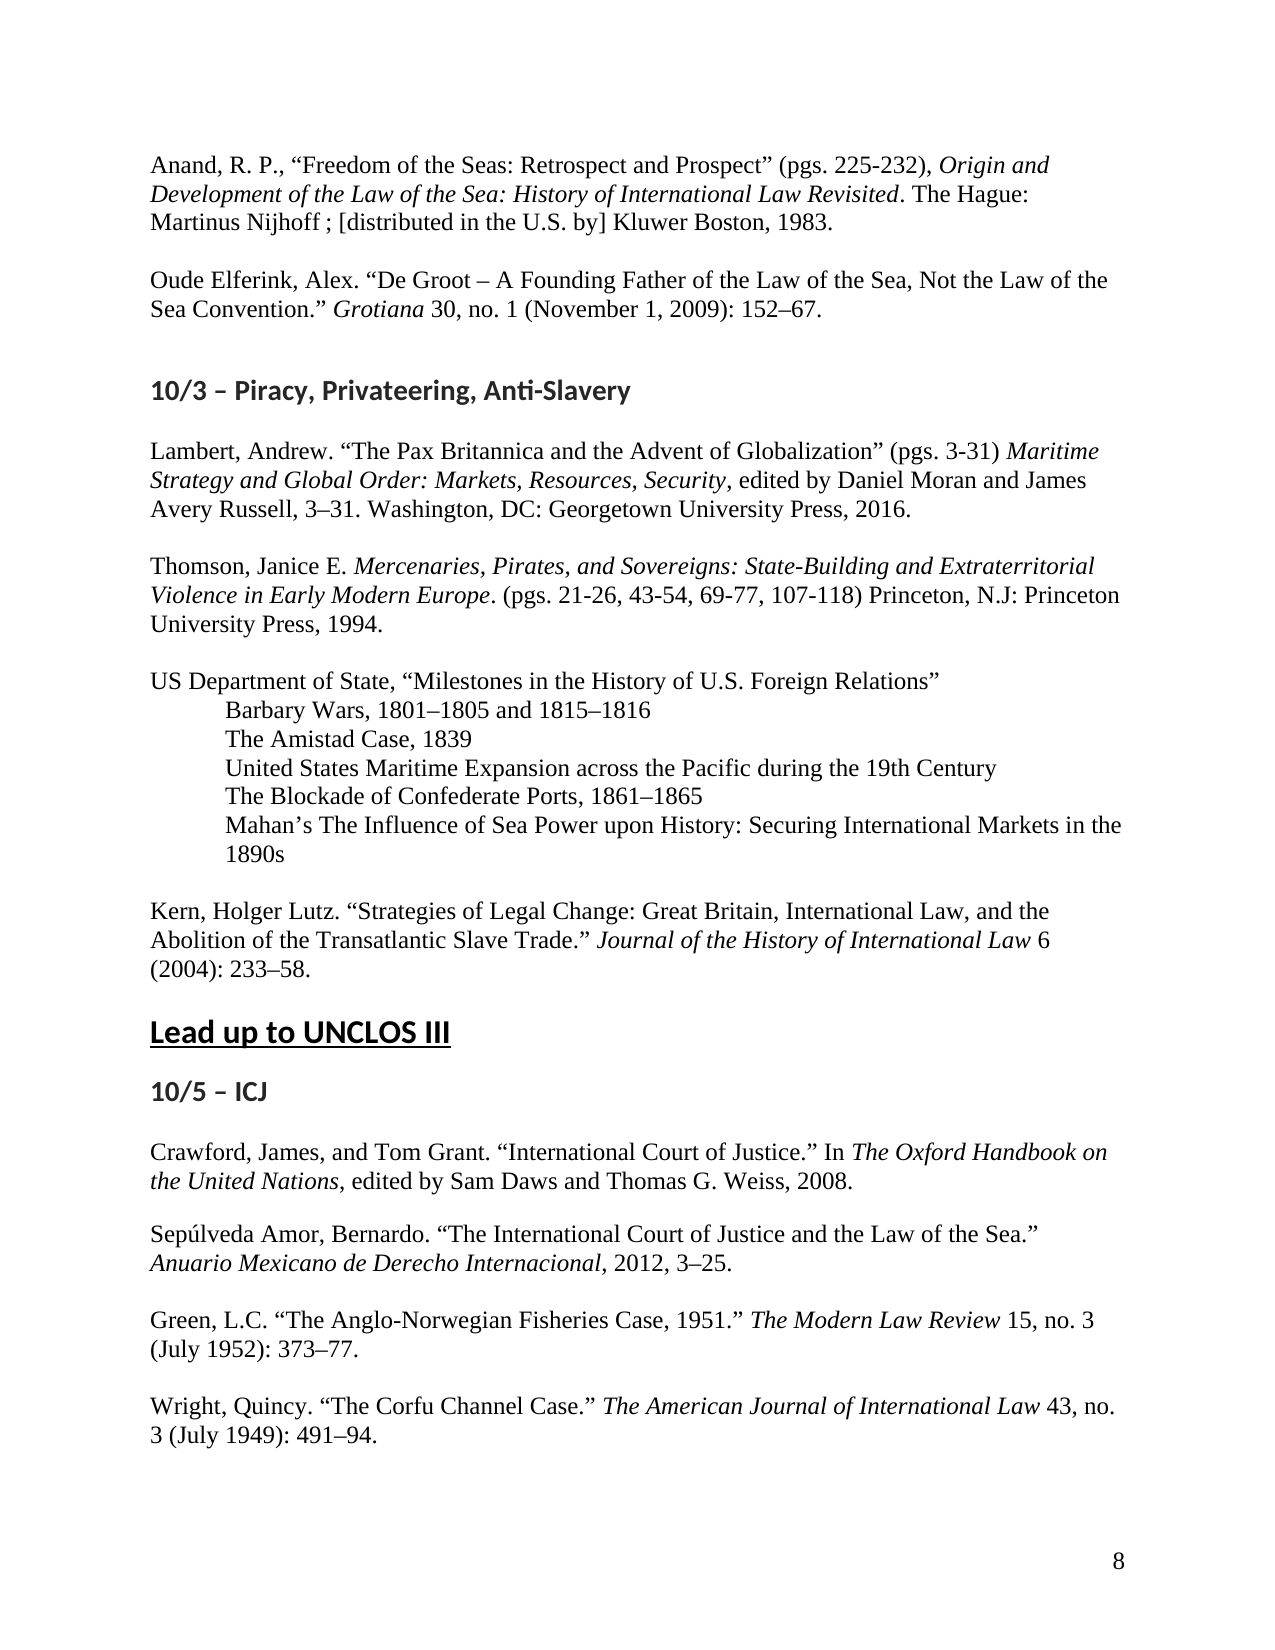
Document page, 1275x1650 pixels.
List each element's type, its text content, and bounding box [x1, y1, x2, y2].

text United States Maritime Expansion across the Pacific during the 19th Century [150, 753, 1125, 781]
subtitle 10/5 – ICJ [150, 1073, 1125, 1109]
text The Blockade of Confederate Ports, 1861–1865 [150, 781, 1125, 810]
text Thomson, Janice E. Mercenaries, Pirates, and Sovereigns: State-Building and Extraterritorial Violence in Early Modern Europe. (pgs. 21-26, 43-54, 69-77, 107-118) Princeton, N.J: Princeton University Press, 1994. [150, 551, 1125, 638]
text Kern, Holger Lutz. “Strategies of Legal Change: Great Britain, International Law, and the Abolition of the Transatlantic Slave Trade.” Journal of the History of International Law 6 (2004): 233–58. [150, 896, 1125, 983]
text US Department of State, “Milestones in the History of U.S. Foreign Relations” [150, 666, 1125, 695]
subtitle Lead up to UNCLOS III [150, 1011, 1125, 1052]
text Green, L.C. “The Anglo-Norwegian Fisheries Case, 1951.” The Modern Law Review 15, no. 3 (July 1952): 373–77. [150, 1305, 1125, 1363]
text Lambert, Andrew. “The Pax Britannica and the Advent of Globalization” (pgs. 3-31) Maritime Strategy and Global Order: Markets, Resources, Security, edited by Daniel Moran and James Avery Russell, 3–31. Washington, DC: Georgetown University Press, 2016. [150, 436, 1125, 523]
text The Amistad Case, 1839 [150, 724, 1125, 753]
text Anand, R. P., “Freedom of the Seas: Retrospect and Prospect” (pgs. 225-232), Origin and Development of the Law of the Sea: History of International Law Revisited. The Hague: Martinus Nijhoff ; [distributed in the U.S. by] Kluwer Boston, 1983. [150, 150, 1125, 236]
text Barbary Wars, 1801–1805 and 1815–1816 [150, 695, 1125, 724]
text Mahan’s The Influence of Sea Power upon History: Securing International Markets in the 1890s [225, 810, 1125, 868]
text Sepúlveda Amor, Bernardo. “The International Court of Justice and the Law of the Sea.” Anuario Mexicano de Derecho Internacional, 2012, 3–25. [150, 1219, 1125, 1276]
subtitle 10/3 – Piracy, Privateering, Anti-Slavery [150, 372, 1125, 408]
text Oude Elferink, Alex. “De Groot – A Founding Father of the Law of the Sea, Not the Law of the Sea Convention.” Grotiana 30, no. 1 (November 1, 2009): 152–67. [150, 265, 1125, 322]
text Crawford, James, and Tom Grant. “International Court of Justice.” In The Oxford Handbook on the United Nations, edited by Sam Daws and Thomas G. Weiss, 2008. [150, 1137, 1125, 1195]
text Wright, Quincy. “The Corfu Channel Case.” The American Journal of International Law 43, no. 3 (July 1949): 491–94. [150, 1391, 1125, 1449]
